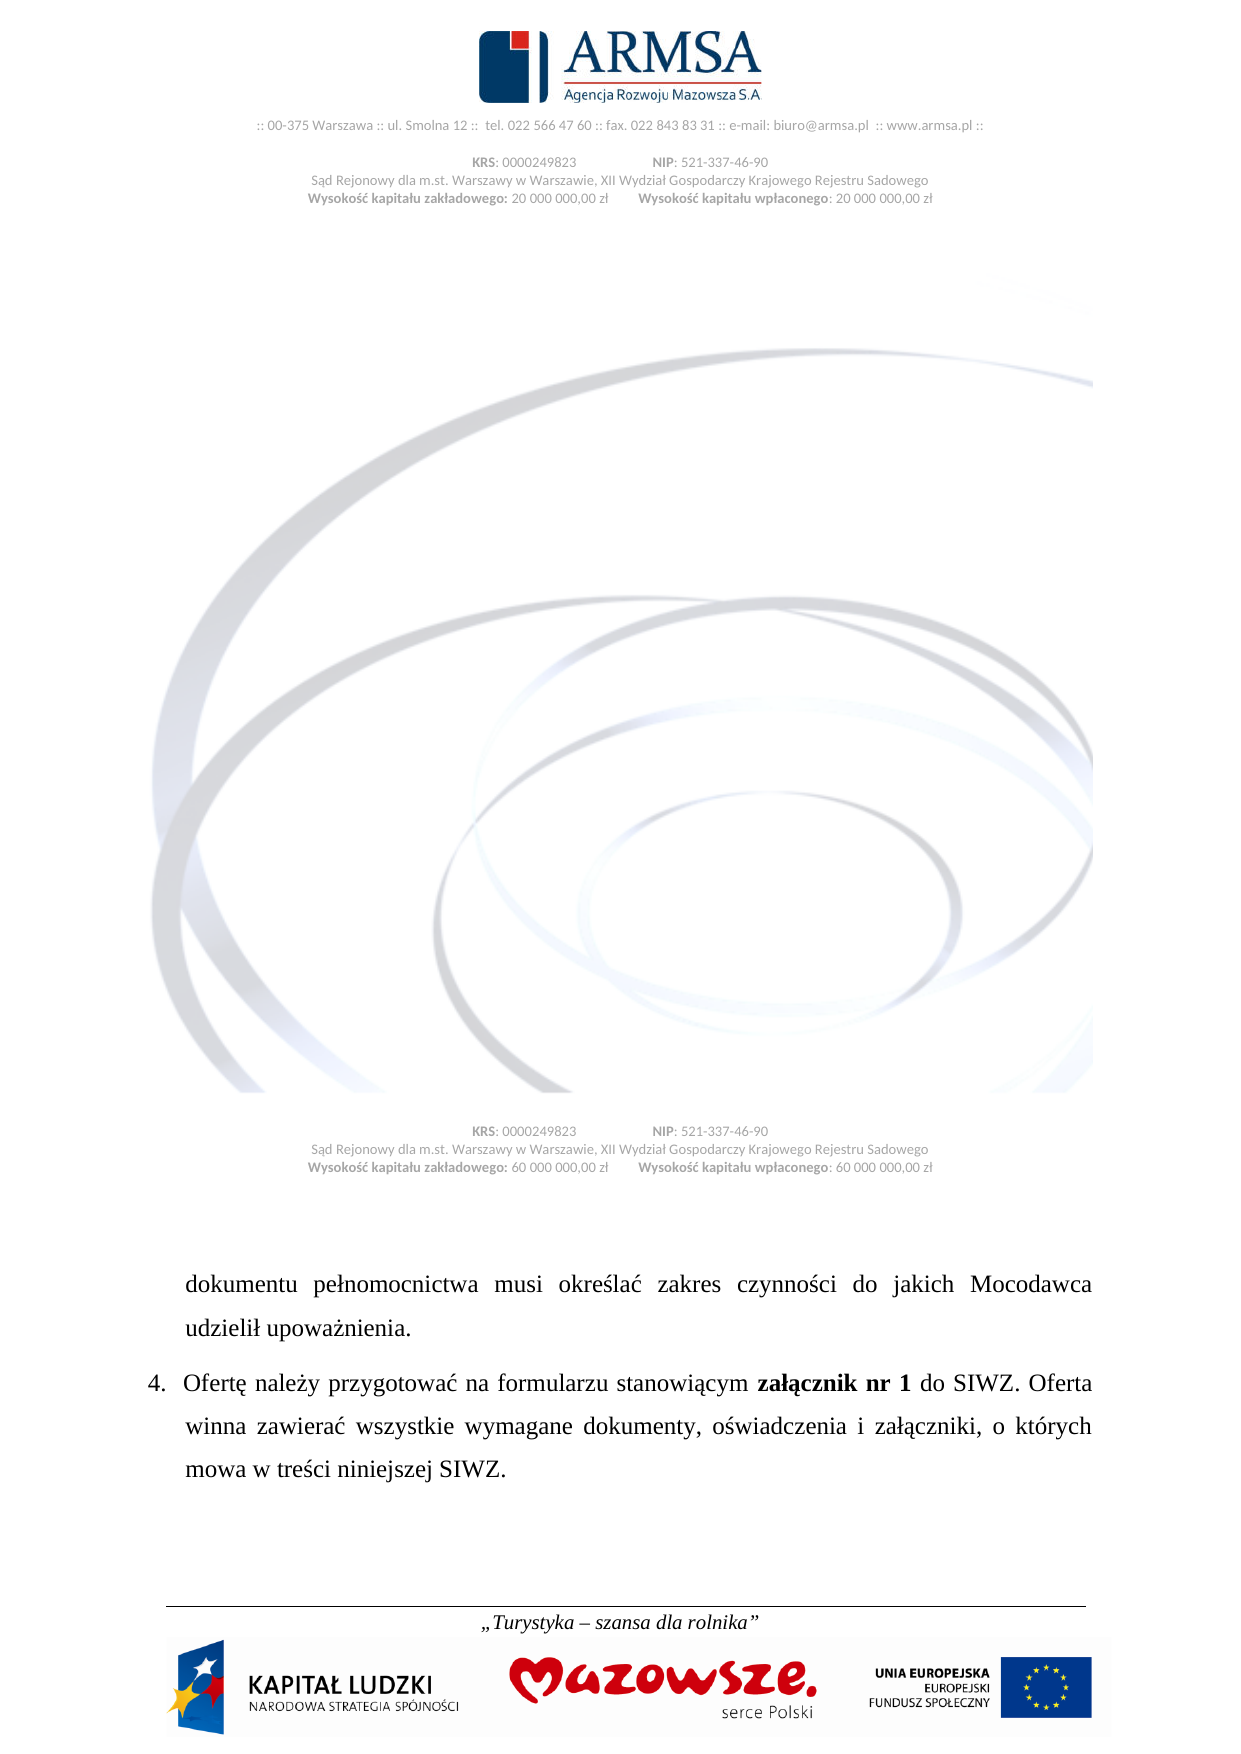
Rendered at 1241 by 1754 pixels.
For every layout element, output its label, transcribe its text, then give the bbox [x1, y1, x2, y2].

text 4. Ofertę należy przygotować na formularzu stanowiącym załącznik nr 1 do SIWZ. Oferta winna zawierać wszystkie wymagane dokumenty, oświadczenia i załączniki, o których mowa w treści niniejszej SIWZ. [148, 1368, 1092, 1483]
picture [479, 31, 762, 103]
picture [166, 1637, 1112, 1737]
text 3. Pełnomocnictwo do podpisania oferty – jeśli dotyczy – winno być dołączone do oferty w oryginale lub kopi poświadczonej „za zgodność z oryginałem” przez notariusza. Treść dokumentu pełnomocnictwa musi określać zakres czynności do jakich Mocodawca udzielił upoważnienia. [148, 1269, 1092, 1341]
